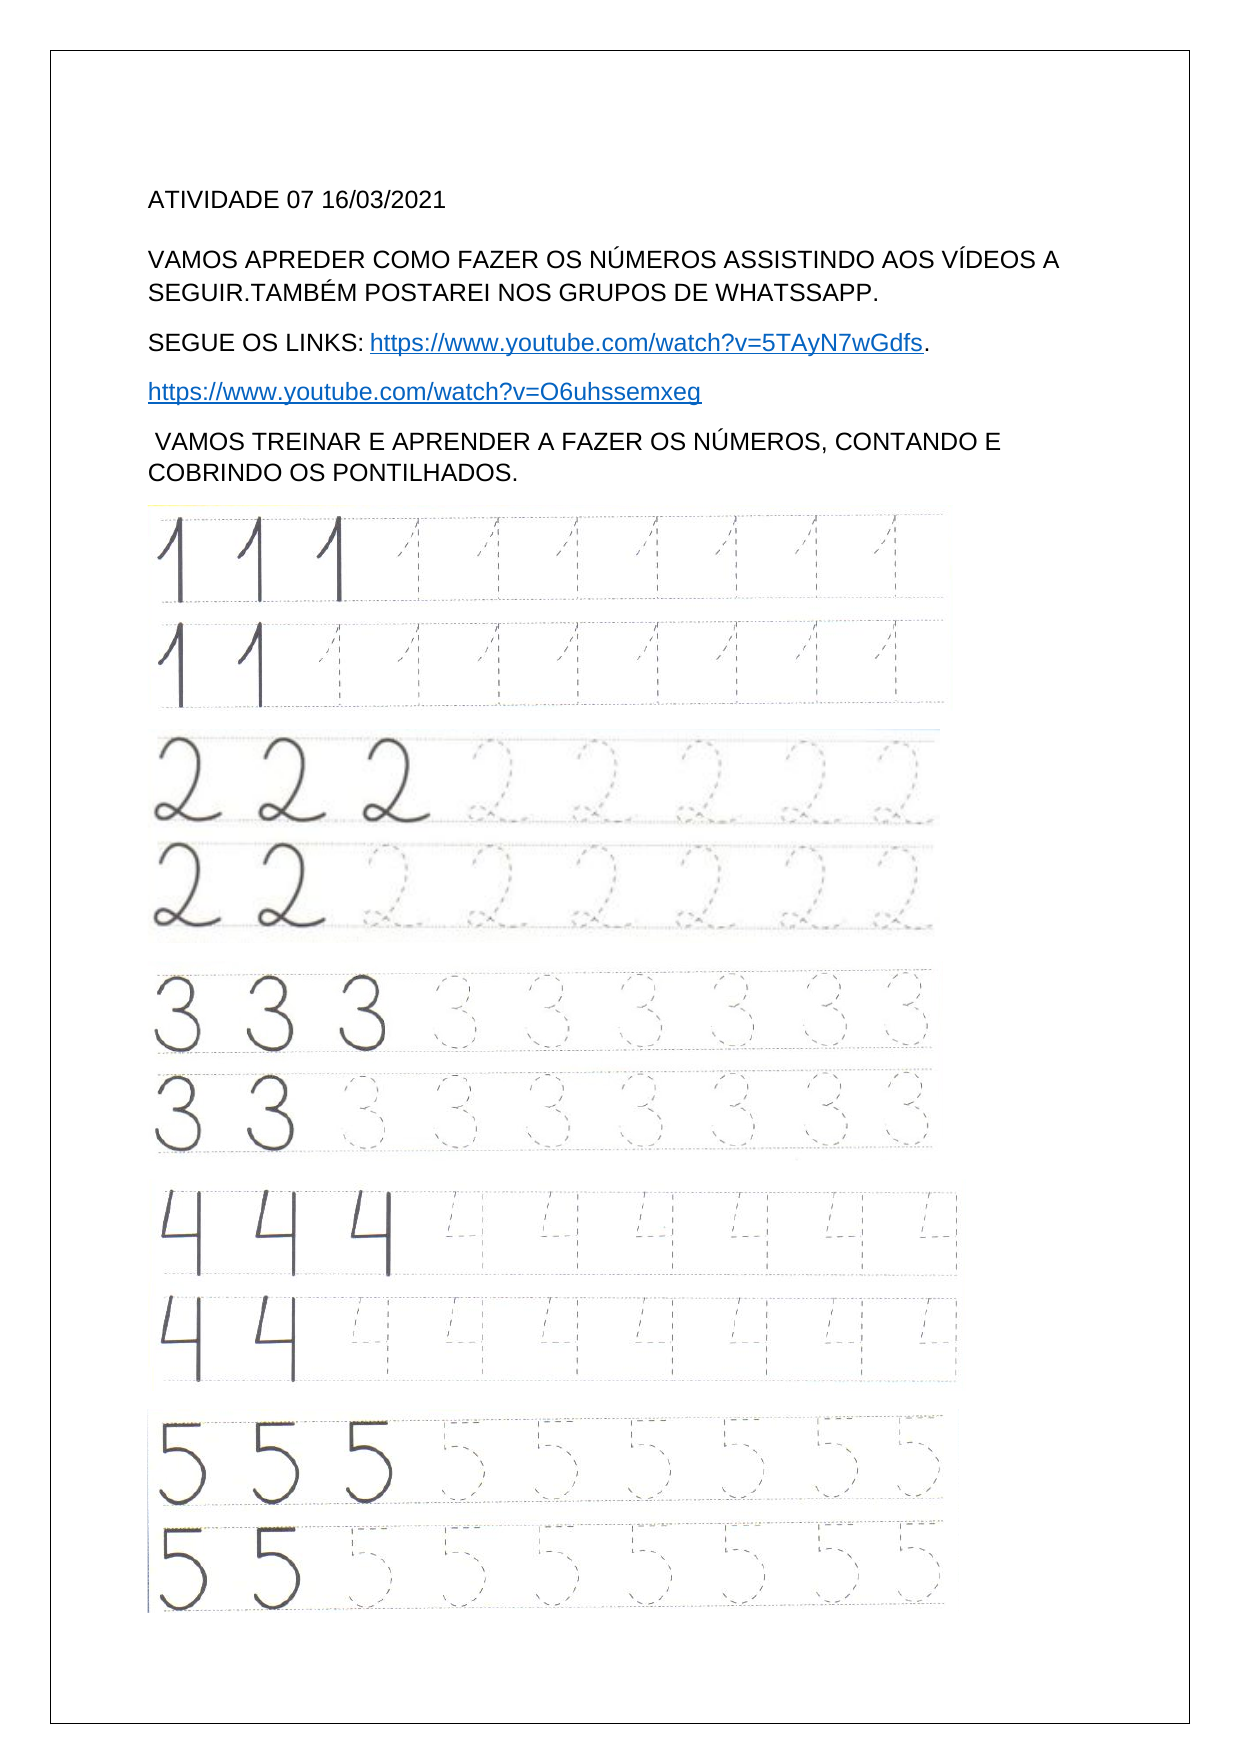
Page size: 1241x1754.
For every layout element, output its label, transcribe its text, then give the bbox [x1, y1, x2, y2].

text SEGUE OS LINKS: https://www.youtube.com/watch?v=5TAyN7wGdfs. [148, 327, 1122, 356]
picture [147, 961, 943, 1161]
picture [147, 505, 954, 711]
picture [147, 1409, 959, 1613]
text VAMOS TREINAR E APRENDER A FAZER OS NÚMEROS, CONTANDO E COBRINDO OS PONTILHADOS. [148, 427, 1122, 487]
text ATIVIDADE 07 16/03/2021 [148, 185, 1122, 214]
text VAMOS APREDER COMO FAZER OS NÚMEROS ASSISTINDO AOS VÍDEOS A SEGUIR.TAMBÉM POSTAREI NOS GRUPOS DE WHATSSAPP. [148, 245, 1122, 307]
text https://www.youtube.com/watch?v=O6uhssemxeg [148, 377, 1122, 406]
picture [147, 729, 940, 943]
picture [147, 1179, 967, 1391]
